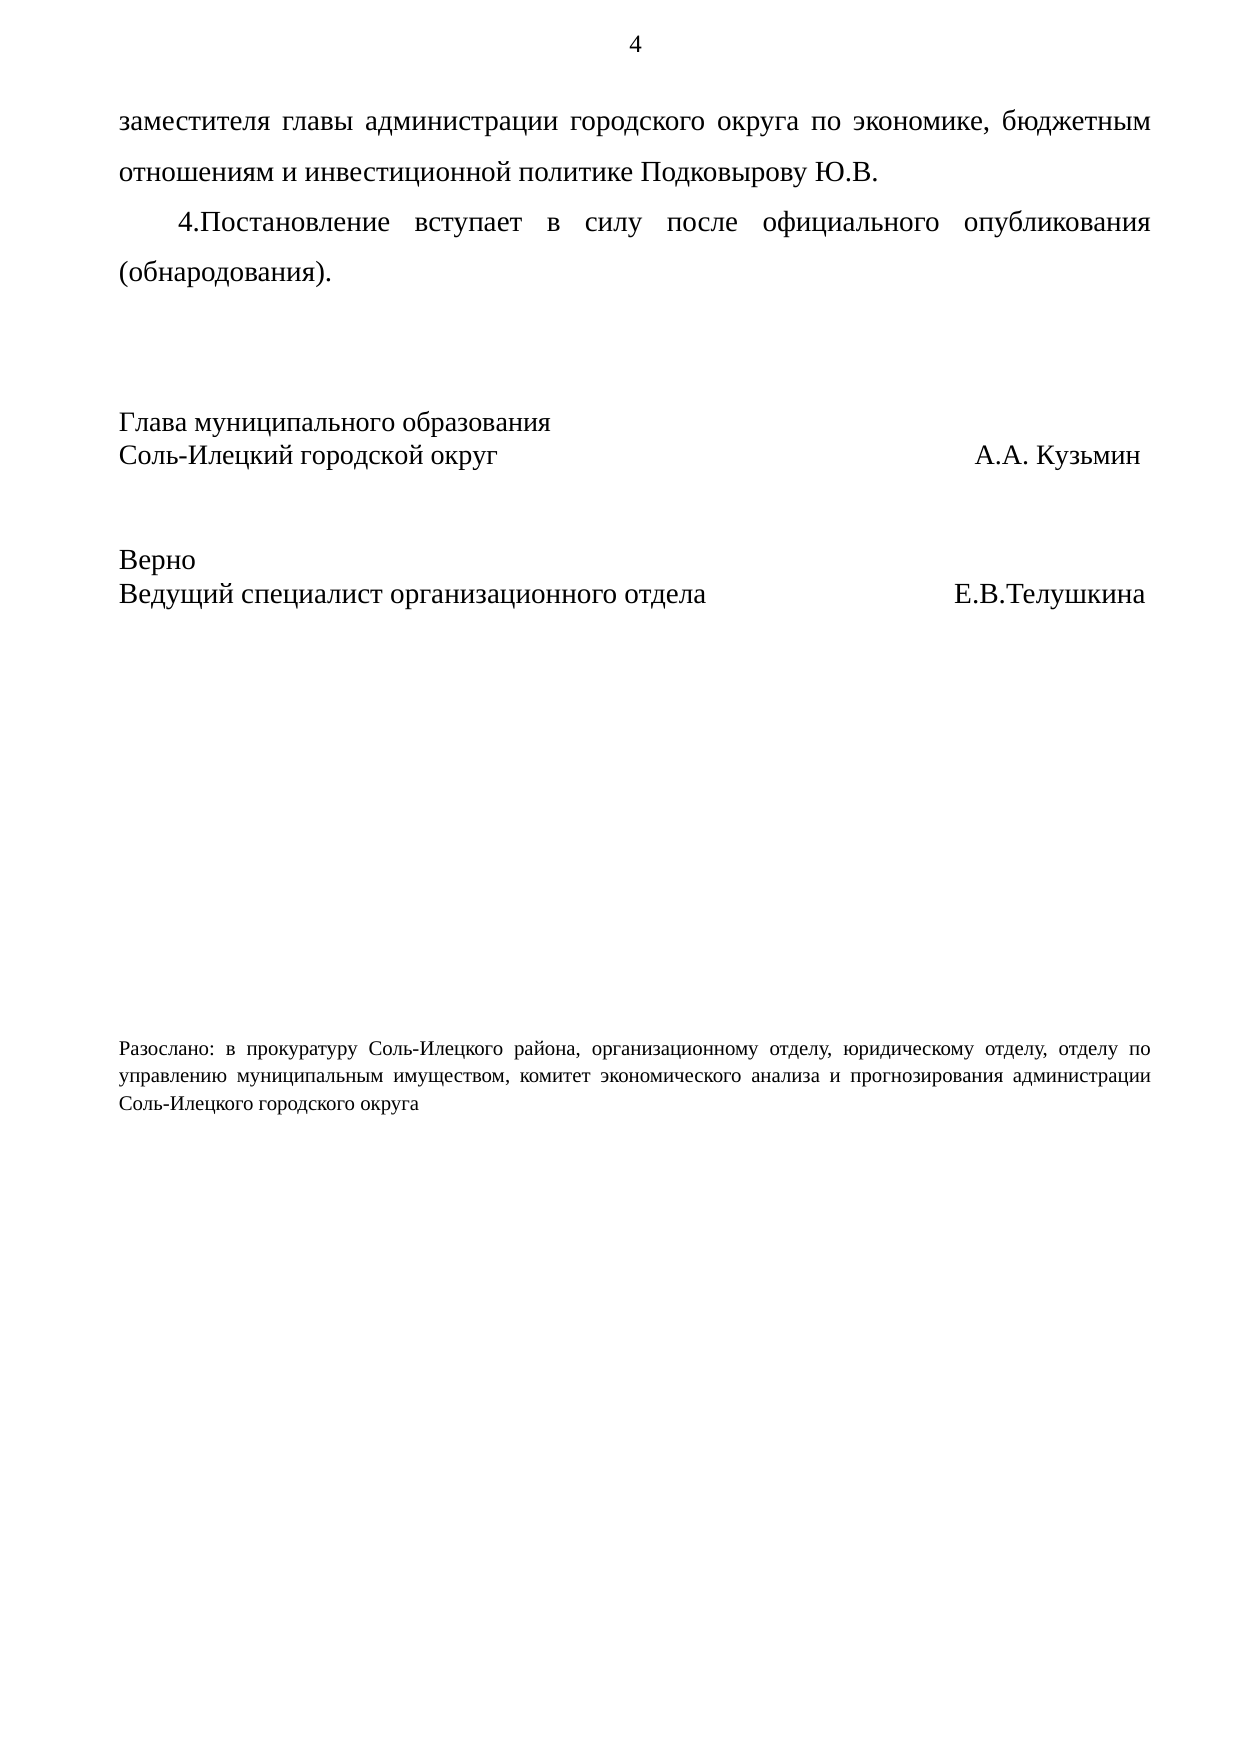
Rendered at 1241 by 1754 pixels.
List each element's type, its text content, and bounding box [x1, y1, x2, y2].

subtitle Верно [119, 542, 1152, 576]
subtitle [119, 103, 1152, 187]
subtitle Ведущий специалист организационного отдела Е.В.Телушкина [119, 576, 1152, 609]
text Глава муниципального образования [119, 405, 1152, 438]
text Соль-Илецкий городской округ А.А. Кузьмин [119, 438, 1152, 470]
subtitle Разослано: в прокуратуру Соль-Илецкого района, организационному отделу, юридическому отделу, отделу по управлению муниципальным имуществом, комитет экономического анализа и прогнозирования администрации Соль-Илецкого городского округа [119, 1035, 1152, 1115]
subtitle 4.Постановление вступает в силу после официального опубликования (обнародования). [119, 204, 1152, 288]
